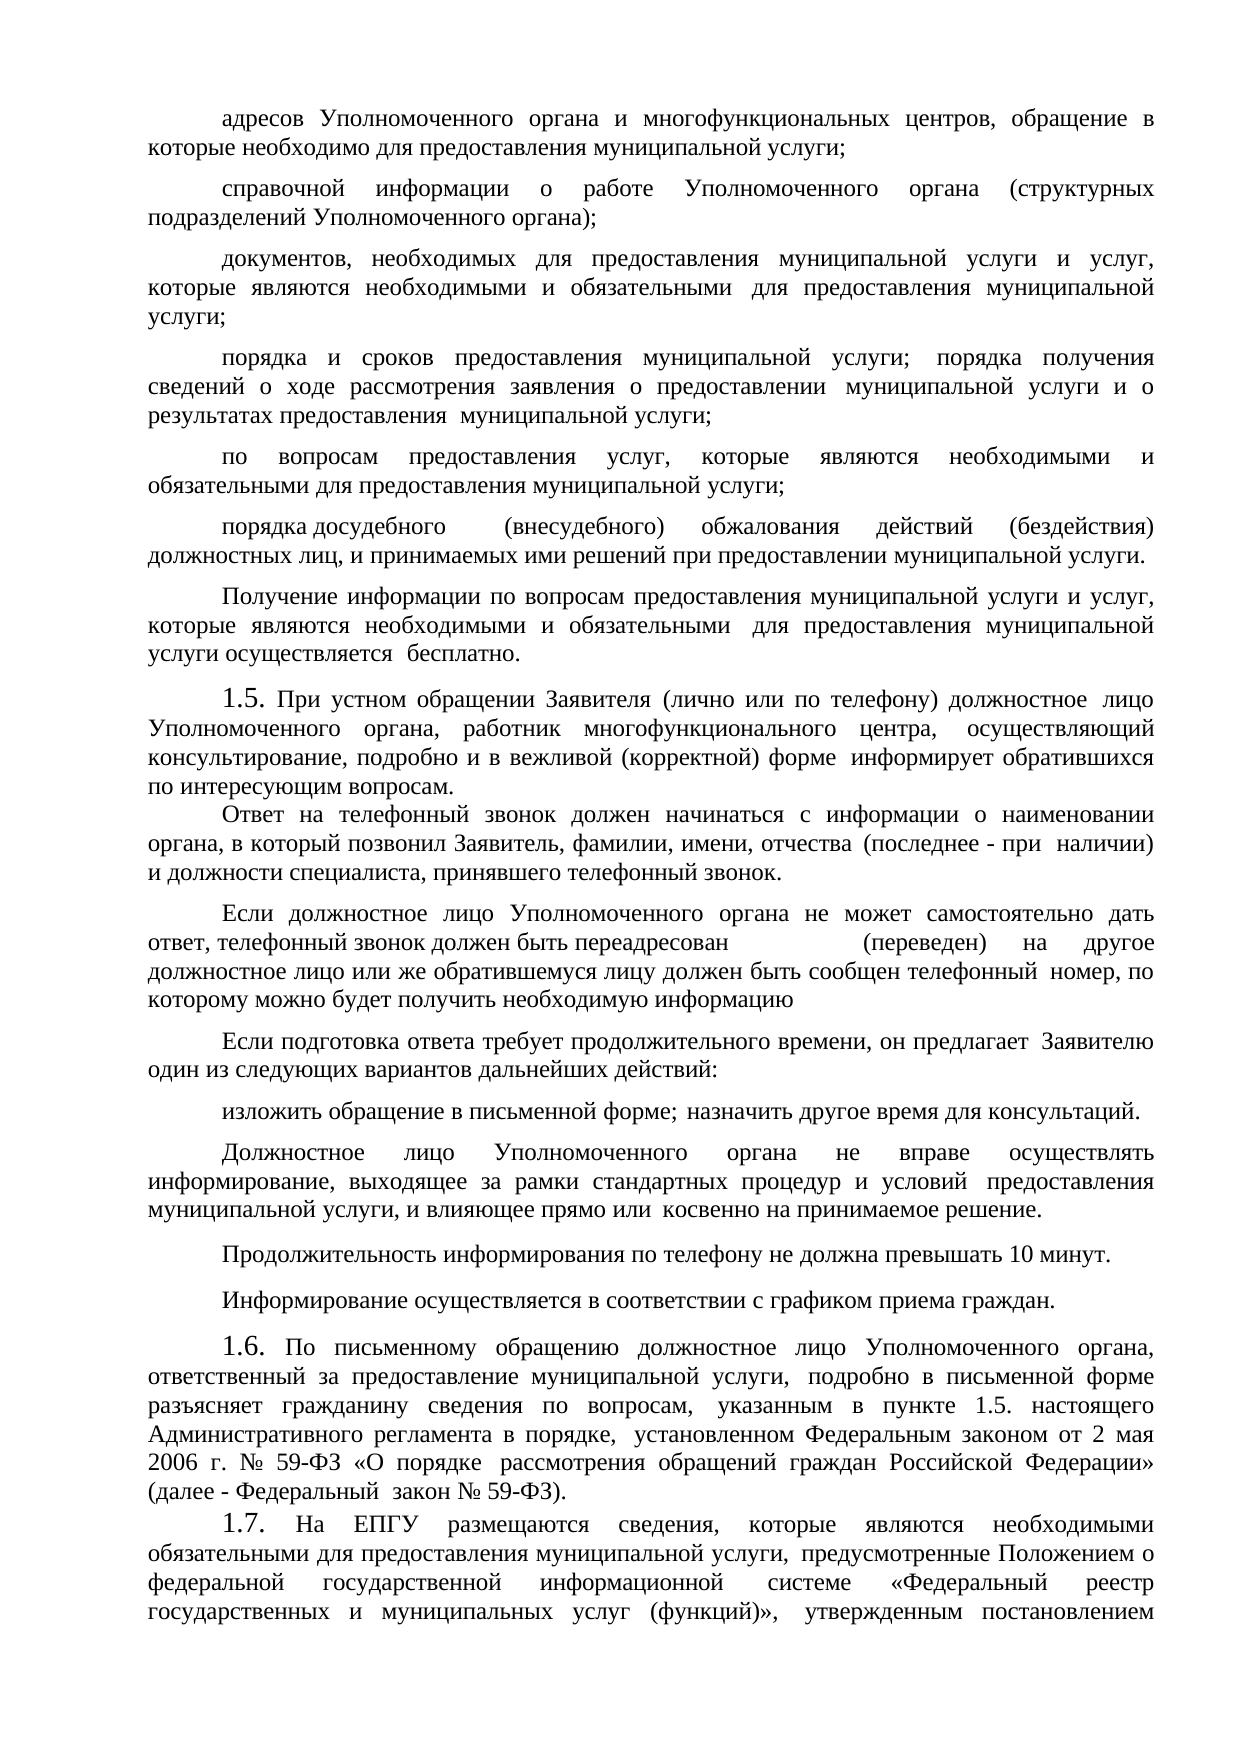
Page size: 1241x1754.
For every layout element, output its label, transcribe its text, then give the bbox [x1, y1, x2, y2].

text порядка и сроков предоставления муниципальной услуги; порядка получения сведений о ходе рассмотрения заявления о предоставлении муниципальной услуги и о результатах предоставления муниципальной услуги; [148, 342, 1154, 428]
list По письменному обращению должностное лицо Уполномоченного органа, ответственный за предоставление муниципальной услуги, подробно в письменной форме разъясняет гражданину сведения по вопросам, указанным в пункте 1.5. настоящего Административного регламента в порядке, установленном Федеральным законом от 2 мая 2006 г. № 59-ФЗ «О порядке рассмотрения обращений граждан Российской Федерации» (далее - Федеральный закон № 59-ФЗ). [148, 1328, 1154, 1505]
text справочной информации о работе Уполномоченного органа (структурных подразделений Уполномоченного органа); [148, 173, 1154, 231]
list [148, 1505, 1154, 1625]
text документов, необходимых для предоставления муниципальной услуги и услуг, которые являются необходимыми и обязательными для предоставления муниципальной услуги; [148, 243, 1154, 330]
text Ответ на телефонный звонок должен начинаться с информации о наименовании органа, в который позвонил Заявитель, фамилии, имени, отчества (последнее - при наличии) и должности специалиста, принявшего телефонный звонок. [148, 799, 1154, 886]
text Продолжительность информирования по телефону не должна превышать 10 минут. [148, 1236, 1154, 1269]
text по вопросам предоставления услуг, которые являются необходимыми и обязательными для предоставления муниципальной услуги; [148, 441, 1154, 498]
text адресов Уполномоченного органа и многофункциональных центров, обращение в которые необходимо для предоставления муниципальной услуги; [148, 103, 1154, 161]
text Если подготовка ответа требует продолжительного времени, он предлагает Заявителю один из следующих вариантов дальнейших действий: [148, 1026, 1154, 1083]
text Должностное лицо Уполномоченного органа не вправе осуществлять информирование, выходящее за рамки стандартных процедур и условий предоставления муниципальной услуги, и влияющее прямо или косвенно на принимаемое решение. [148, 1137, 1154, 1223]
list При устном обращении Заявителя (лично или по телефону) должностное лицо Уполномоченного органа, работник многофункционального центра, осуществляющий консультирование, подробно и в вежливой (корректной) форме информирует обратившихся по интересующим вопросам. [148, 680, 1154, 799]
text порядка досудебного (внесудебного) обжалования действий (бездействия) должностных лиц, и принимаемых ими решений при предоставлении муниципальной услуги. [148, 511, 1154, 568]
text Получение информации по вопросам предоставления муниципальной услуги и услуг, которые являются необходимыми и обязательными для предоставления муниципальной услуги осуществляется бесплатно. [148, 581, 1154, 667]
text Если должностное лицо Уполномоченного органа не может самостоятельно дать ответ, телефонный звонок должен быть переадресован (переведен) на другое должностное лицо или же обратившемуся лицу должен быть сообщен телефонный номер, по которому можно будет получить необходимую информацию [148, 898, 1154, 1013]
text изложить обращение в письменной форме; назначить другое время для консультаций. [148, 1096, 1154, 1124]
text Информирование осуществляется в соответствии с графиком приема граждан. [148, 1282, 1154, 1315]
